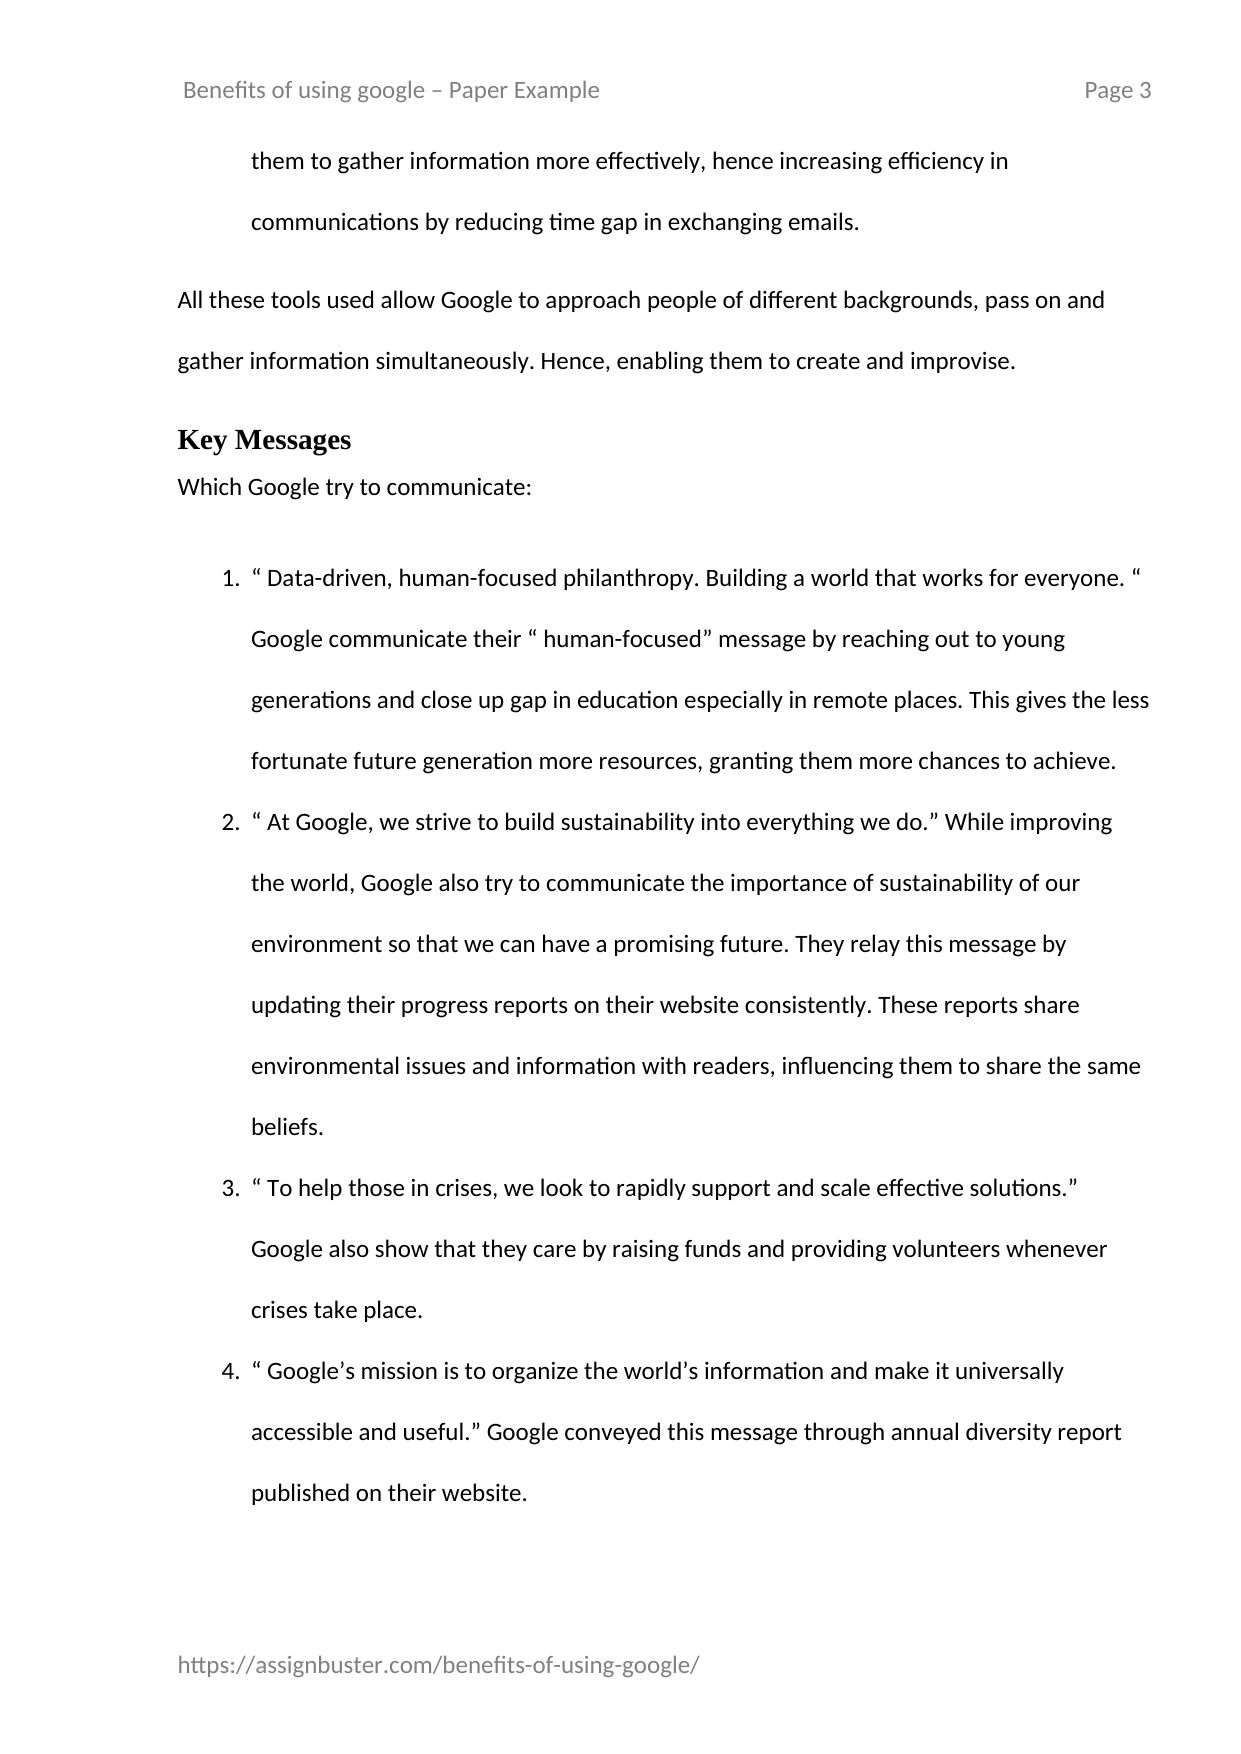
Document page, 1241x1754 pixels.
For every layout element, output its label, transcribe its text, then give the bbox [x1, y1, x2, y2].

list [221, 145, 1152, 237]
text Which Google try to communicate: [177, 471, 1152, 502]
list “ To help those in crises, we look to rapidly support and scale effective solutions.” Google also show that they care by raising funds and providing volunteers whenever crises take place. [221, 1172, 1152, 1325]
subtitle Key Messages [177, 422, 1152, 456]
list “ Data-driven, human-focused philanthropy. Building a world that works for everyone. “ Google communicate their “ human-focused” message by reaching out to young generations and close up gap in education especially in remote places. This gives the less fortunate future generation more resources, granting them more chances to achieve. [221, 562, 1152, 775]
list “ At Google, we strive to build sustainability into everything we do.” While improving the world, Google also try to communicate the importance of sustainability of our environment so that we can have a promising future. They relay this message by updating their progress reports on their website consistently. These reports share environmental issues and information with readers, influencing them to share the same beliefs. [221, 806, 1152, 1142]
text All these tools used allow Google to approach people of different backgrounds, pass on and gather information simultaneously. Hence, enabling them to create and improvise. [177, 284, 1152, 375]
list “ Google’s mission is to organize the world’s information and make it universally accessible and useful.” Google conveyed this message through annual diversity report published on their website. [221, 1355, 1152, 1508]
